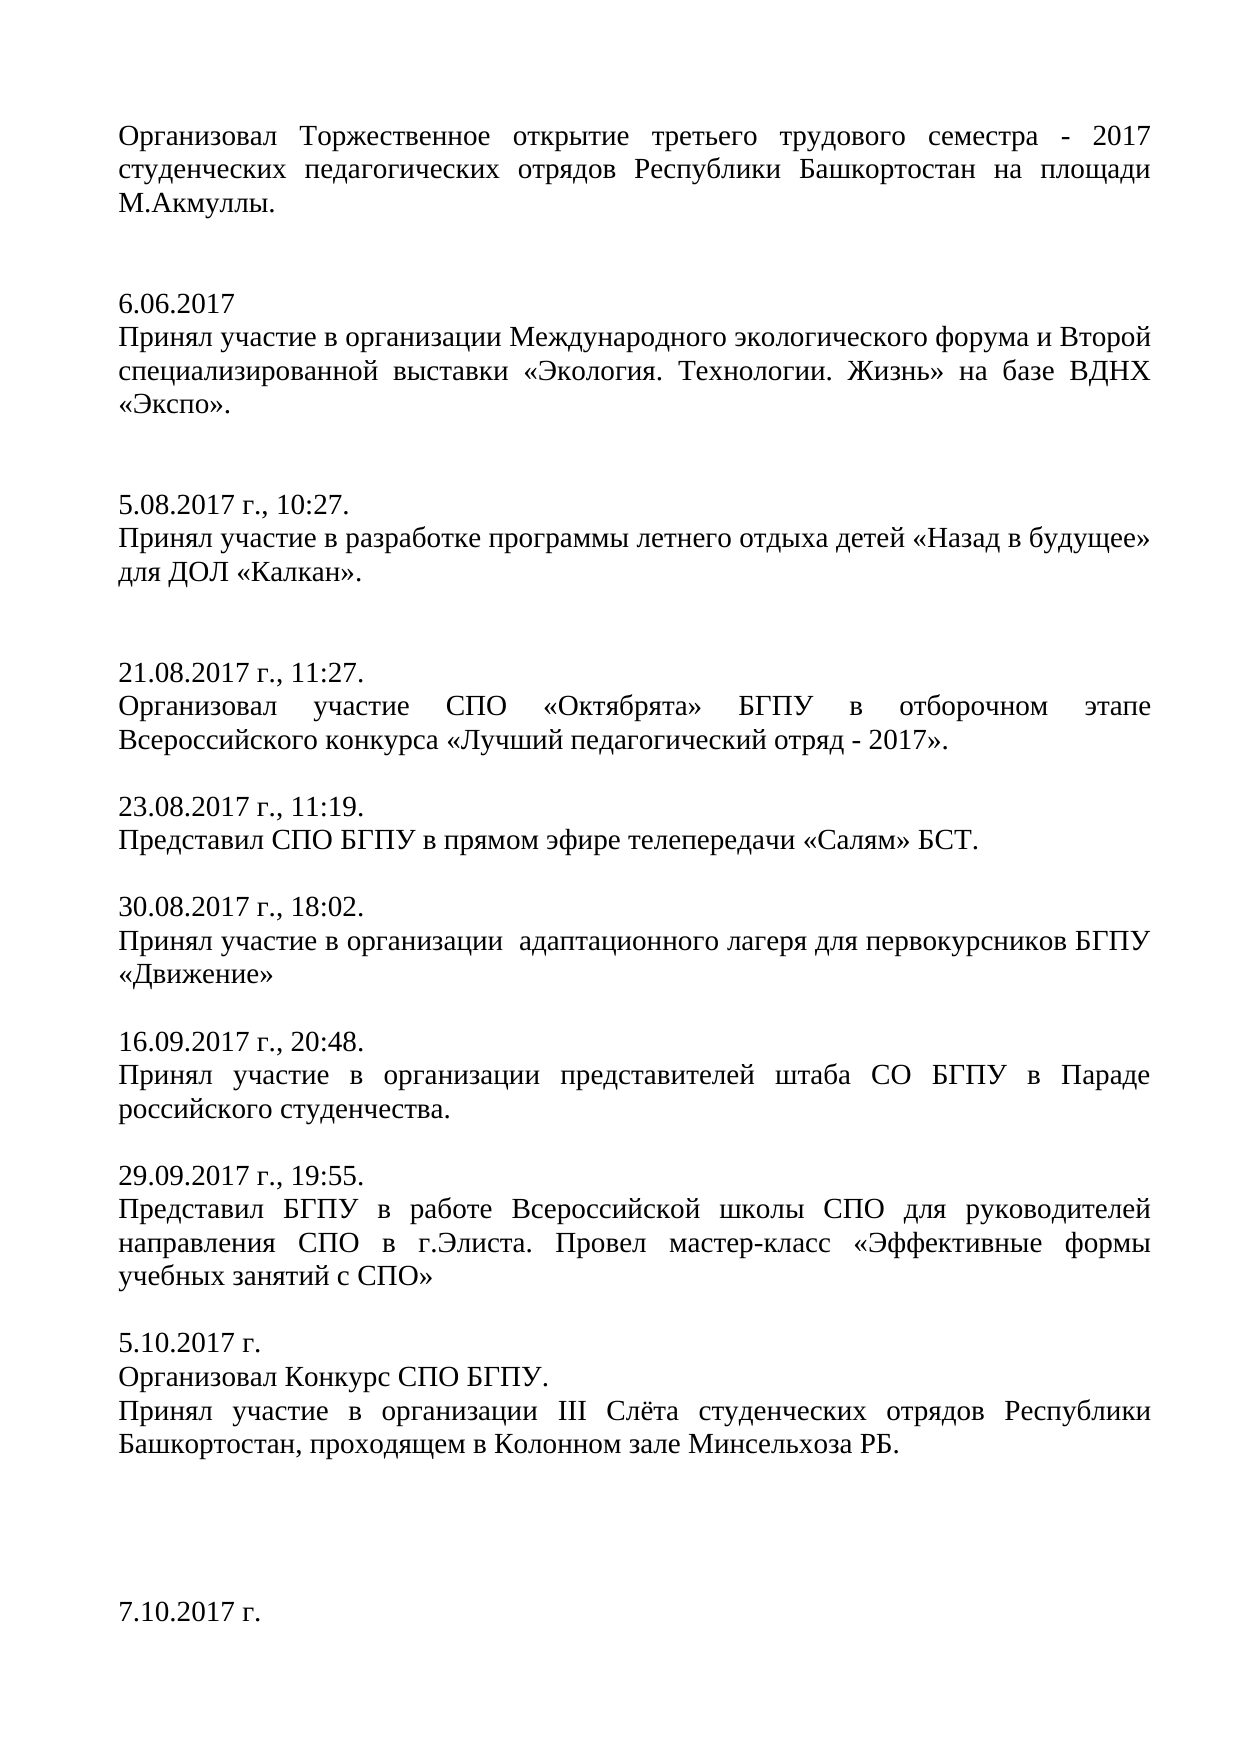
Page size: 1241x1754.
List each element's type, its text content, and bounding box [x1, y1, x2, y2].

text 21.08.2017 г., 11:27. [118, 655, 1152, 688]
text Организовал участие СПО «Октябрята» БГПУ в отборочном этапе Всероссийского конкурса «Лучший педагогический отряд - 2017». [118, 688, 1152, 755]
text Организовал Торжественное открытие третьего трудового семестра - 2017 студенческих педагогических отрядов Республики Башкортостан на площади М.Акмуллы. [118, 118, 1152, 219]
text 5.08.2017 г., 10:27. [118, 487, 1152, 521]
text 7.10.2017 г. [118, 1594, 1152, 1627]
text Представил СПО БГПУ в прямом эфире телепередачи «Салям» БСТ. [118, 822, 1152, 856]
text 5.10.2017 г. [118, 1326, 1152, 1359]
text Представил БГПУ в работе Всероссийской школы СПО для руководителей направления СПО в г.Элиста. Провел мастер-класс «Эффективные формы учебных занятий с СПО» [118, 1191, 1152, 1292]
text 23.08.2017 г., 11:19. [118, 789, 1152, 822]
text Принял участие в организации представителей штаба СО БГПУ в Параде российского студенчества. [118, 1057, 1152, 1124]
text 30.08.2017 г., 18:02. [118, 889, 1152, 923]
text 16.09.2017 г., 20:48. [118, 1024, 1152, 1057]
text Принял участие в разработке программы летнего отдыха детей «Назад в будущее» для ДОЛ «Калкан». [118, 521, 1152, 588]
text Принял участие в организации адаптационного лагеря для первокурсников БГПУ «Движение» [118, 923, 1152, 990]
text 6.06.2017 [118, 286, 1152, 319]
text 29.09.2017 г., 19:55. [118, 1158, 1152, 1191]
text Принял участие в организации III Слёта студенческих отрядов Республики Башкортостан, проходящем в Колонном зале Минсельхоза РБ. [118, 1393, 1152, 1460]
text Организовал Конкурс СПО БГПУ. [118, 1359, 1152, 1393]
text Принял участие в организации Международного экологического форума и Второй специализированной выставки «Экология. Технологии. Жизнь» на базе ВДНХ «Экспо». [118, 319, 1152, 420]
